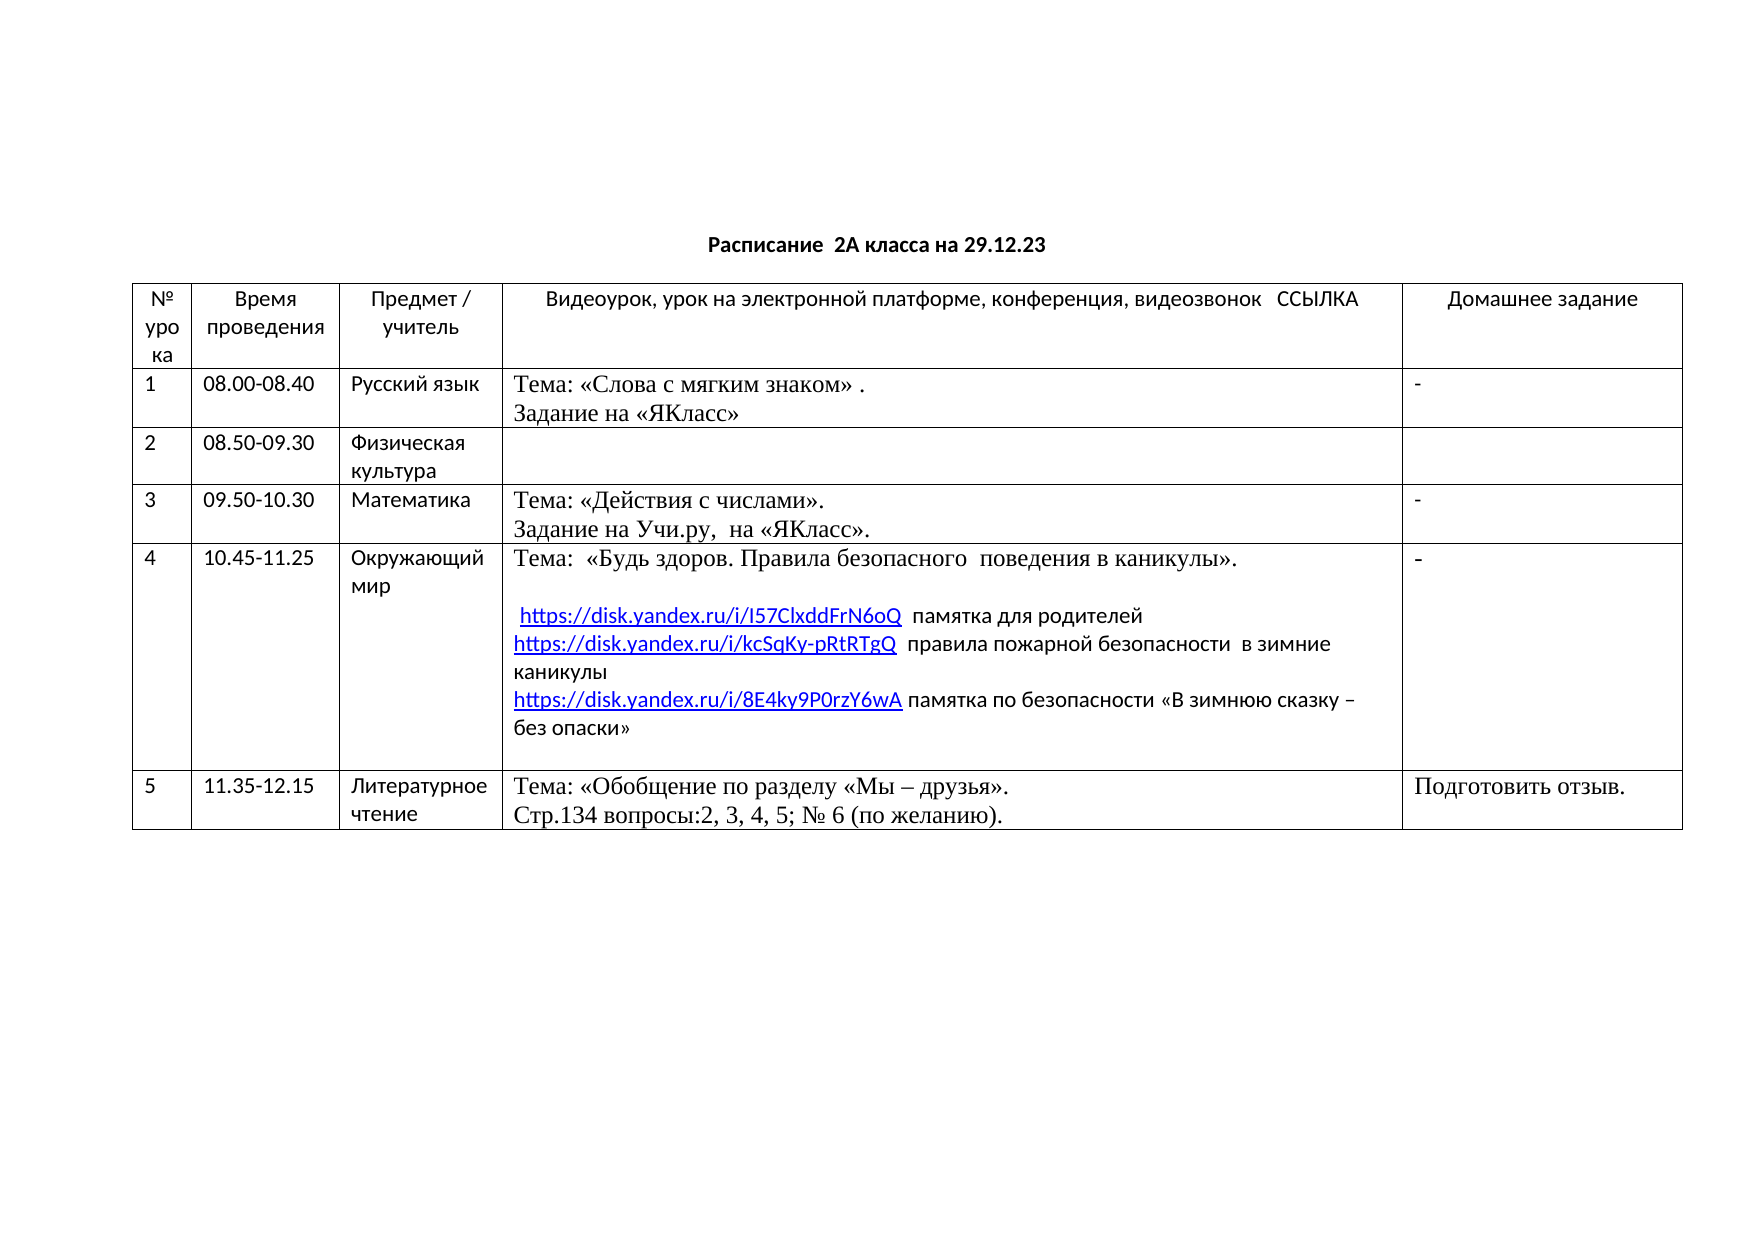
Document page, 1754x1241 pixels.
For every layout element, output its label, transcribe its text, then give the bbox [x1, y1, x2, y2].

table_cell 1 [133, 369, 191, 427]
table_header Предмет / учитель [340, 284, 502, 368]
table_cell 2 [133, 428, 191, 484]
table_header Время проведения [192, 284, 339, 368]
table_cell - [1403, 544, 1682, 770]
table_cell 08.00-08.40 [192, 369, 339, 427]
table_cell Литературное чтение [340, 771, 502, 828]
table_cell Тема: «Будь здоров. Правила безопасного поведения в каникулы». https://disk.yandex.ru/i/I57ClxddFrN6oQ памятка для родителей https://disk.yandex.ru/i/kcSqKy-pRtRTgQ правила пожарной безопасности в зимние каникулы https://disk.yandex.ru/i/8E4ky9P0rzY6wA памятка по безопасности «В зимнюю сказку – без опаски» [503, 544, 1402, 770]
table_cell Тема: «Слова с мягким знаком» . Задание на «ЯКласс» [503, 369, 1402, 427]
table_cell 09.50-10.30 [192, 485, 339, 542]
table_cell Математика [340, 485, 502, 542]
table_header № урока [133, 284, 191, 368]
text Расписание 2А класса на 29.12.23 [118, 230, 1636, 258]
table_cell Тема: «Обобщение по разделу «Мы – друзья». Стр.134 вопросы:2, 3, 4, 5; № 6 (по желанию). [503, 771, 1402, 828]
table_cell [503, 428, 1402, 484]
table_header Домашнее задание [1403, 284, 1682, 368]
table_cell - [1403, 485, 1682, 542]
table_cell Окружающий мир [340, 544, 502, 770]
table_cell Физическая культура [340, 428, 502, 484]
table_cell 5 [133, 771, 191, 828]
table_cell 4 [133, 544, 191, 770]
table_cell Русский язык [340, 369, 502, 427]
table_cell 3 [133, 485, 191, 542]
table_cell Тема: «Действия с числами». Задание на Учи.ру, на «ЯКласс». [503, 485, 1402, 542]
table_cell 10.45-11.25 [192, 544, 339, 770]
table_cell 08.50-09.30 [192, 428, 339, 484]
table_cell 11.35-12.15 [192, 771, 339, 828]
table_cell [1403, 428, 1682, 484]
table_cell - [1403, 369, 1682, 427]
table_header Видеоурок, урок на электронной платформе, конференция, видеозвонок ССЫЛКА [503, 284, 1402, 368]
table_cell Подготовить отзыв. [1403, 771, 1682, 828]
